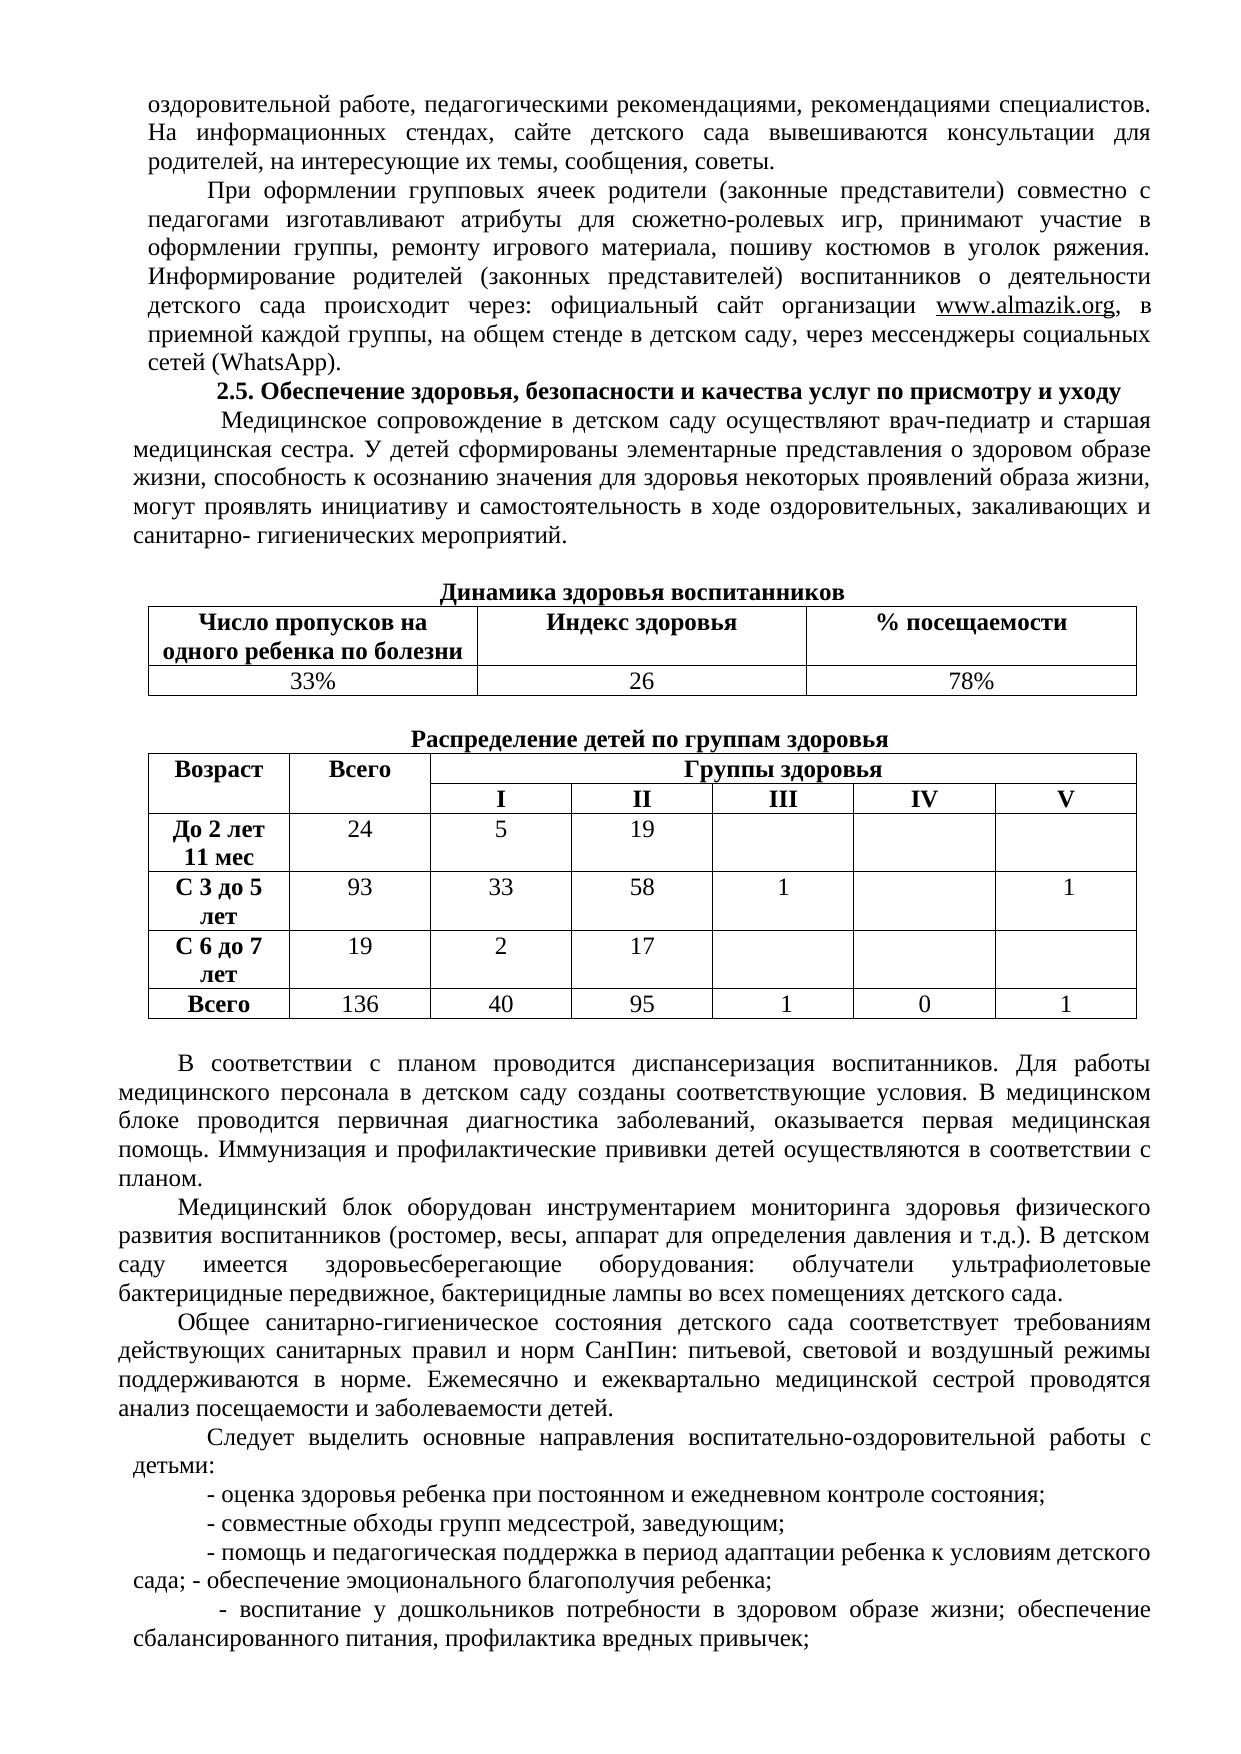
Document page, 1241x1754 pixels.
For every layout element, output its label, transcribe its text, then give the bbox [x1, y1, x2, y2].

table_cell [996, 814, 1136, 871]
text Динамика здоровья воспитанников [133, 577, 1152, 606]
table_cell 17 [572, 931, 712, 988]
table_cell [713, 931, 853, 988]
table_cell II [572, 784, 712, 813]
table_cell 5 [431, 814, 571, 871]
text Медицинский блок оборудован инструментарием мониторинга здоровья физического развития воспитанников (ростомер, весы, аппарат для определения давления и т.д.). В детском саду имеется здоровьесберегающие оборудования: облучатели ультрафиолетовые бактерицидные передвижное, бактерицидные лампы во всех помещениях детского сада. [118, 1192, 1152, 1307]
text Медицинское сопровождение в детском саду осуществляют врач-педиатр и старшая медицинская сестра. У детей сформированы элементарные представления о здоровом образе жизни, способность к осознанию значения для здоровья некоторых проявлений образа жизни, могут проявлять инициативу и самостоятельность в ходе оздоровительных, закаливающих и санитарно- гигиенических мероприятий. [133, 405, 1152, 549]
table_cell С 3 до 5 лет [149, 872, 289, 930]
table_cell 19 [290, 931, 430, 988]
text - оценка здоровья ребенка при постоянном и ежедневном контроле состояния; [133, 1479, 1152, 1508]
table_header Группы здоровья [431, 754, 1136, 783]
text Общее санитарно-гигиеническое состояния детского сада соответствует требованиям действующих санитарных правил и норм СанПин: питьевой, световой и воздушный режимы поддерживаются в норме. Ежемесячно и ежеквартально медицинской сестрой проводятся анализ посещаемости и заболеваемости детей. [118, 1307, 1152, 1422]
table_cell [713, 814, 853, 871]
table_cell 58 [572, 872, 712, 930]
table_cell [854, 872, 995, 930]
table_header % посещаемости [807, 607, 1136, 665]
text 2.5. Обеспечение здоровья, безопасности и качества услуг по присмотру и уходу [148, 376, 1152, 405]
text В соответствии с планом проводится диспансеризация воспитанников. Для работы медицинского персонала в детском саду созданы соответствующие условия. В медицинском блоке проводится первичная диагностика заболеваний, оказывается первая медицинская помощь. Иммунизация и профилактические прививки детей осуществляются в соответствии с планом. [118, 1048, 1152, 1192]
text - воспитание у дошкольников потребности в здоровом образе жизни; обеспечение сбалансированного питания, профилактика вредных привычек; [133, 1594, 1152, 1652]
table_cell 95 [572, 989, 712, 1018]
text Распределение детей по группам здоровья [148, 724, 1152, 753]
table_cell 33 [431, 872, 571, 930]
table_cell 33% [149, 666, 477, 694]
table_header Всего [290, 754, 430, 813]
table_cell До 2 лет 11 мес [149, 814, 289, 871]
text - совместные обходы групп медсестрой, заведующим; [133, 1508, 1152, 1537]
text При оформлении групповых ячеек родители (законные представители) совместно с педагогами изготавливают атрибуты для сюжетно-ролевых игр, принимают участие в оформлении группы, ремонту игрового материала, пошиву костюмов в уголок ряжения. Информирование родителей (законных представителей) воспитанников о деятельности детского сада происходит через: официальный сайт организации www.almazik.org, в приемной каждой группы, на общем стенде в детском саду, через мессенджеры социальных сетей (WhatsApp). [148, 175, 1152, 376]
table_cell 19 [572, 814, 712, 871]
table_cell [996, 931, 1136, 988]
table_cell С 6 до 7 лет [149, 931, 289, 988]
table_cell V [996, 784, 1136, 813]
table_cell [854, 814, 995, 871]
table_cell 136 [290, 989, 430, 1018]
table_cell 93 [290, 872, 430, 930]
table_cell Всего [149, 989, 289, 1018]
table_cell 40 [431, 989, 571, 1018]
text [148, 89, 1152, 175]
table_cell IV [854, 784, 995, 813]
table_cell 1 [996, 989, 1136, 1018]
table_cell I [431, 784, 571, 813]
table_cell 24 [290, 814, 430, 871]
table_cell III [713, 784, 853, 813]
table_header Возраст [149, 754, 289, 813]
table_cell 0 [854, 989, 995, 1018]
text Следует выделить основные направления воспитательно-оздоровительной работы с детьми: [133, 1422, 1152, 1479]
table_header Индекс здоровья [478, 607, 806, 665]
table_cell 2 [431, 931, 571, 988]
table_cell 1 [713, 872, 853, 930]
table_cell 26 [478, 666, 806, 694]
table_header Число пропусков на одного ребенка по болезни [149, 607, 477, 665]
table_cell 1 [996, 872, 1136, 930]
text - помощь и педагогическая поддержка в период адаптации ребенка к условиям детского сада; - обеспечение эмоционального благополучия ребенка; [133, 1537, 1152, 1594]
table_cell [854, 931, 995, 988]
table_cell 78% [807, 666, 1136, 694]
table_cell 1 [713, 989, 853, 1018]
